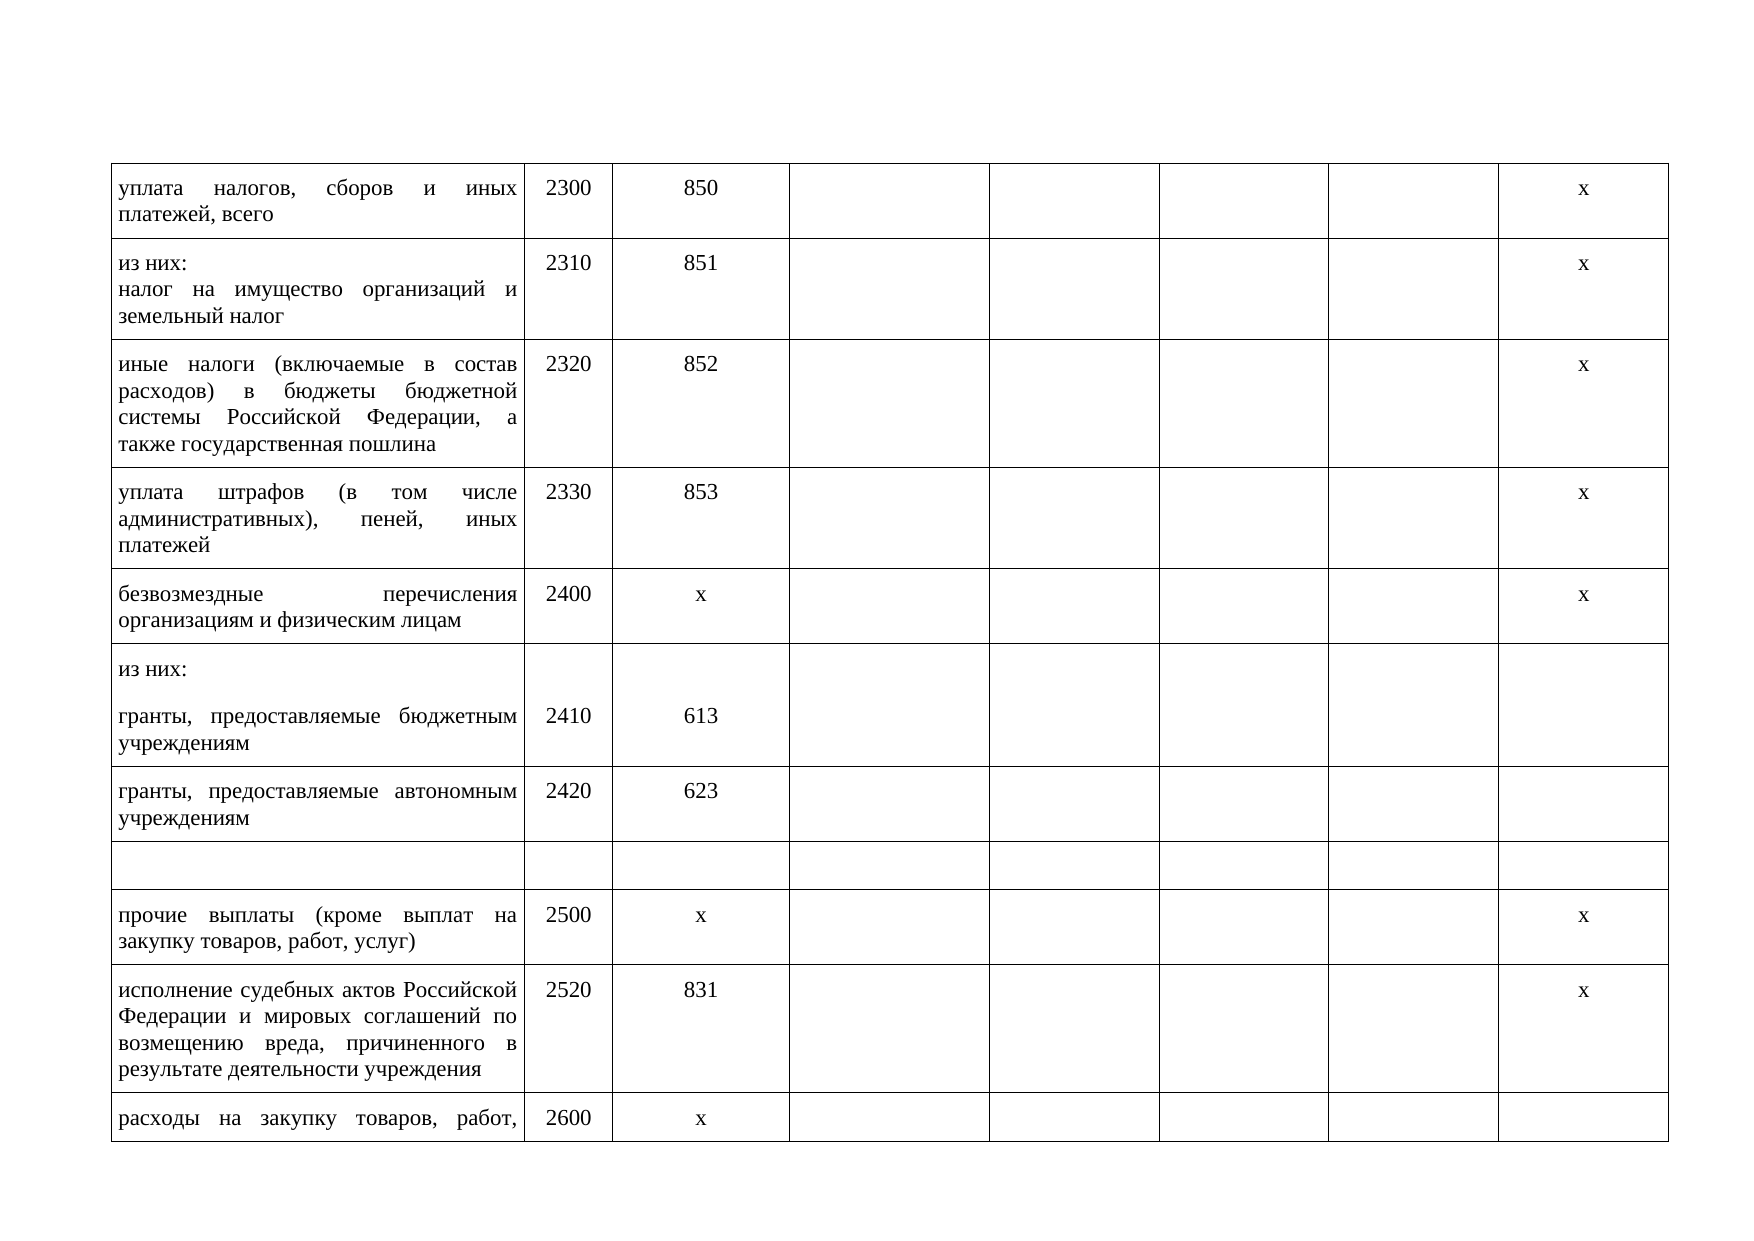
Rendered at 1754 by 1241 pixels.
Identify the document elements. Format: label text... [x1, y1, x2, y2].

table_cell [1160, 340, 1328, 467]
table_cell [790, 239, 989, 339]
table_cell иные налоги (включаемые в состав расходов) в бюджеты бюджетной системы Российской Федерации, а также государственная пошлина [112, 340, 524, 467]
table_cell [1160, 965, 1328, 1092]
table_cell [1160, 767, 1328, 841]
table_cell 853 [613, 468, 789, 568]
table_cell [1329, 890, 1498, 964]
table_cell [790, 692, 989, 766]
table_cell 2520 [525, 965, 612, 1092]
table_cell 2500 [525, 890, 612, 964]
table_cell уплата штрафов (в том числе административных), пеней, иных платежей [112, 468, 524, 568]
table_cell 852 [613, 340, 789, 467]
table_cell [990, 842, 1159, 889]
table_cell 2300 [525, 164, 612, 237]
table_cell x [1499, 569, 1668, 643]
table_cell [1160, 890, 1328, 964]
table_cell [790, 890, 989, 964]
table_cell 2320 [525, 340, 612, 467]
table_cell 850 [613, 164, 789, 237]
table_cell 613 [613, 692, 789, 766]
table_cell [990, 239, 1159, 339]
table_cell [990, 965, 1159, 1092]
table_cell [990, 569, 1159, 643]
table_cell 2400 [525, 569, 612, 643]
table_cell [790, 1093, 989, 1141]
table_cell [1499, 644, 1668, 692]
table_cell [1499, 1093, 1668, 1141]
table_cell [1329, 842, 1498, 889]
table_cell x [613, 569, 789, 643]
table_cell [790, 569, 989, 643]
table_cell 831 [613, 965, 789, 1092]
table_cell 2420 [525, 767, 612, 841]
table_cell прочие выплаты (кроме выплат на закупку товаров, работ, услуг) [112, 890, 524, 964]
table_cell гранты, предоставляемые бюджетным учреждениям [112, 692, 524, 766]
table_cell [790, 164, 989, 237]
table_cell 2410 [525, 692, 612, 766]
table_cell [1160, 569, 1328, 643]
table_cell уплата налогов, сборов и иных платежей, всего [112, 164, 524, 237]
table_cell x [1499, 468, 1668, 568]
table_cell [990, 468, 1159, 568]
table_cell 2310 [525, 239, 612, 339]
table_cell [790, 644, 989, 692]
table_cell [1499, 767, 1668, 841]
table_cell [1329, 164, 1498, 237]
table_cell [790, 842, 989, 889]
table_cell [1329, 569, 1498, 643]
table_cell [990, 164, 1159, 237]
table_cell [1329, 468, 1498, 568]
table_cell x [1499, 340, 1668, 467]
table_cell [790, 965, 989, 1092]
table_cell [790, 767, 989, 841]
table_cell x [1499, 239, 1668, 339]
table_cell [1160, 1093, 1328, 1141]
table_cell [990, 692, 1159, 766]
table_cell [112, 1093, 524, 1141]
table_cell [990, 767, 1159, 841]
table_cell 2330 [525, 468, 612, 568]
table_cell [1499, 692, 1668, 766]
table_cell исполнение судебных актов Российской Федерации и мировых соглашений по возмещению вреда, причиненного в результате деятельности учреждения [112, 965, 524, 1092]
table_cell [1329, 644, 1498, 692]
table_cell [1329, 239, 1498, 339]
table_cell [1499, 842, 1668, 889]
table_cell 2600 [525, 1093, 612, 1141]
table_cell [1160, 239, 1328, 339]
table_cell из них: налог на имущество организаций и земельный налог [112, 239, 524, 339]
table_cell [1160, 692, 1328, 766]
table_cell x [1499, 965, 1668, 1092]
table_cell безвозмездные перечисления организациям и физическим лицам [112, 569, 524, 643]
table_cell [1160, 644, 1328, 692]
table_cell [1160, 164, 1328, 237]
table_cell [112, 842, 524, 889]
table_cell x [613, 1093, 789, 1141]
table_cell x [613, 890, 789, 964]
table_cell [1329, 767, 1498, 841]
table_cell [1329, 692, 1498, 766]
table_cell [790, 340, 989, 467]
table_cell [990, 1093, 1159, 1141]
table_cell [790, 468, 989, 568]
table_cell [1329, 1093, 1498, 1141]
table_cell [990, 890, 1159, 964]
table_cell [525, 644, 612, 692]
table_cell гранты, предоставляемые автономным учреждениям [112, 767, 524, 841]
table_cell [990, 644, 1159, 692]
table_cell x [1499, 164, 1668, 237]
table_cell [1329, 965, 1498, 1092]
table_cell [525, 842, 612, 889]
table_cell [1329, 340, 1498, 467]
table_cell 851 [613, 239, 789, 339]
table_cell 623 [613, 767, 789, 841]
table_cell [613, 644, 789, 692]
table_cell [1160, 842, 1328, 889]
table_cell [990, 340, 1159, 467]
table_cell [613, 842, 789, 889]
table_cell x [1499, 890, 1668, 964]
table_cell [1160, 468, 1328, 568]
table_cell из них: [112, 644, 524, 692]
